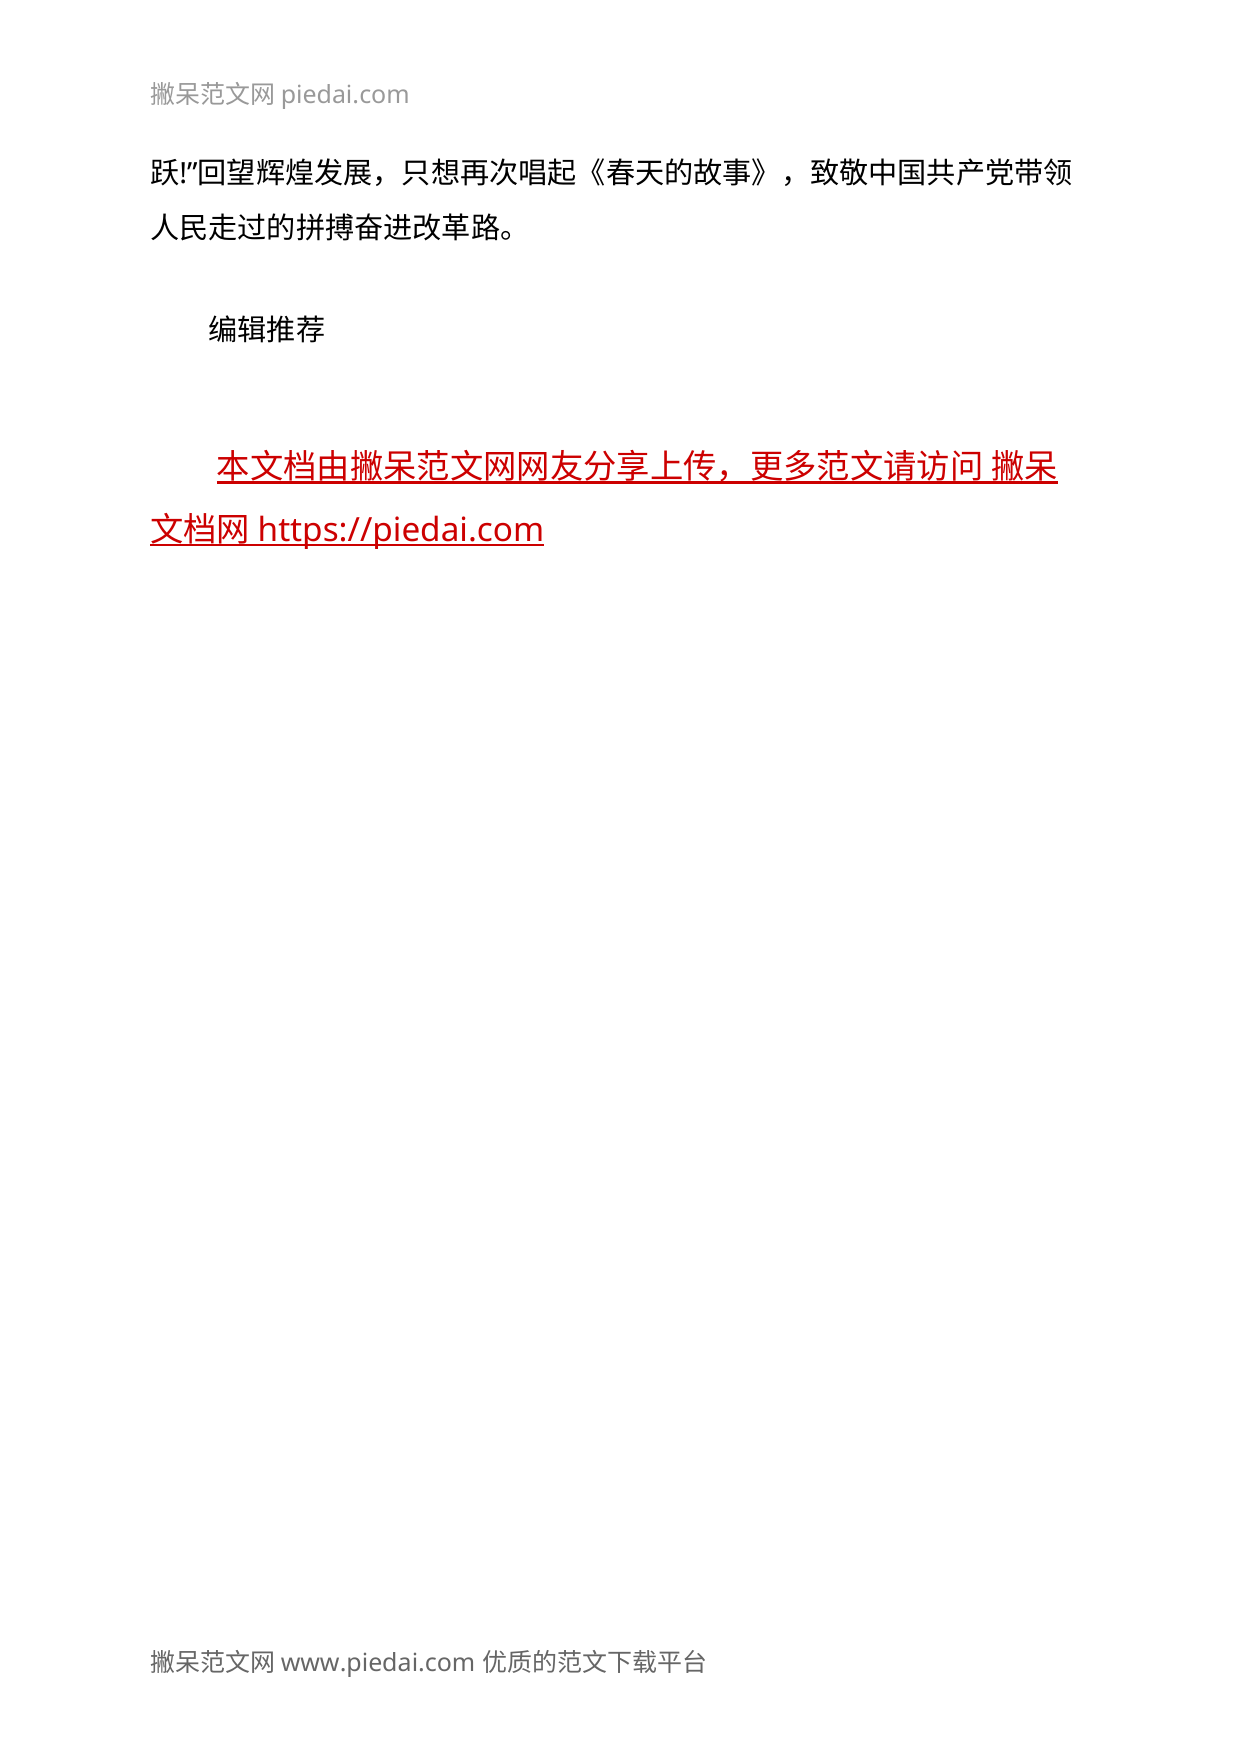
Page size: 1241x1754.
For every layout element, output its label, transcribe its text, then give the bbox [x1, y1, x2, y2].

text 编辑推荐 [150, 307, 1090, 349]
text 本文档由撇呆范文网网友分享上传，更多范文请访问 撇呆文档网 https://piedai.com [150, 440, 1090, 551]
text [150, 150, 1090, 247]
